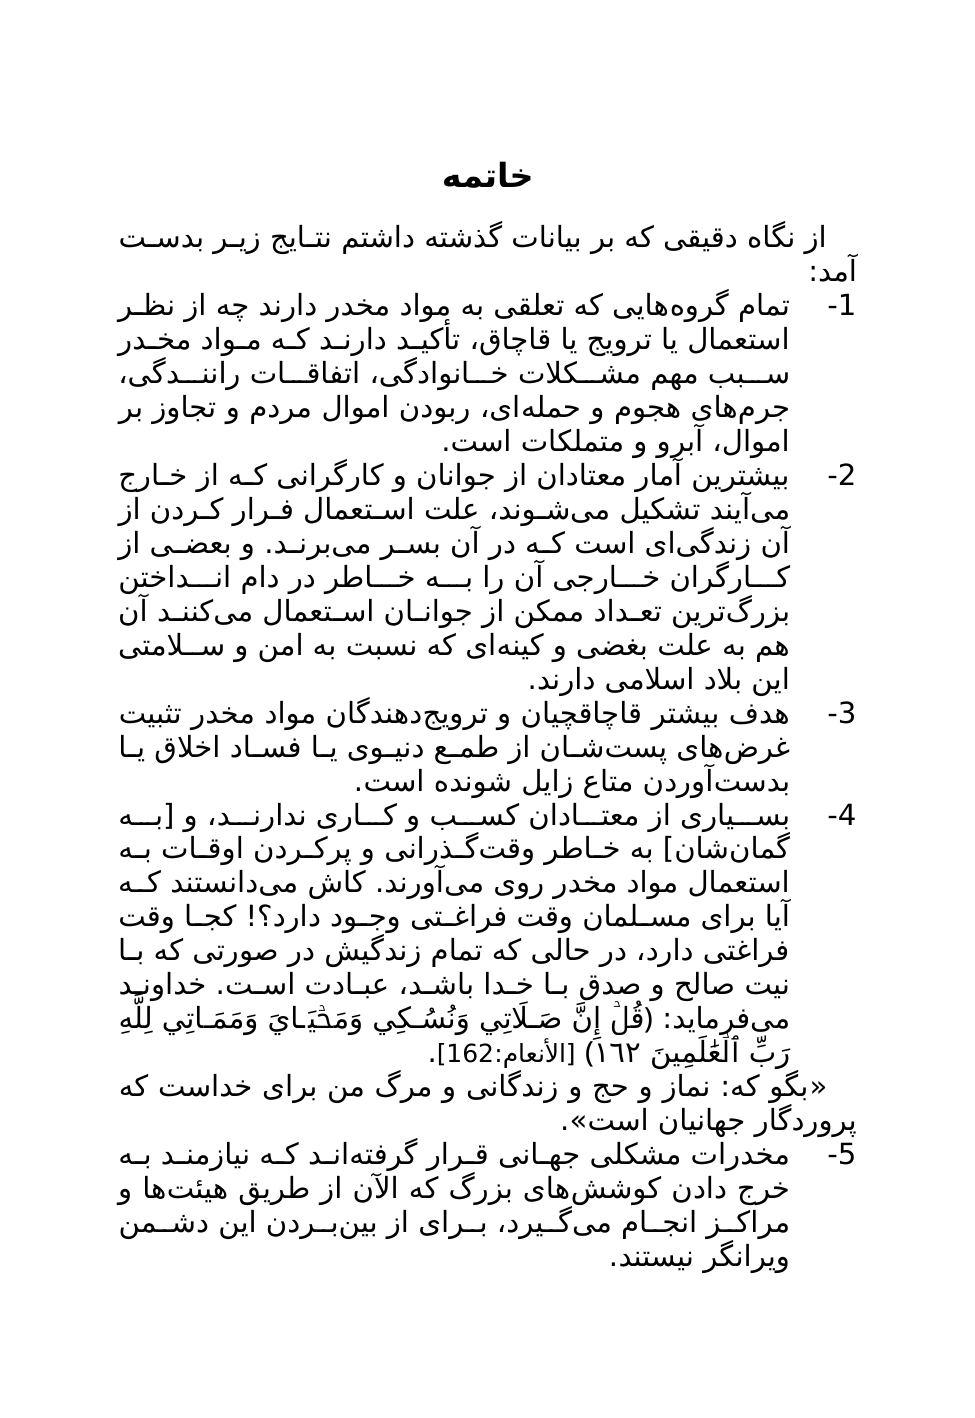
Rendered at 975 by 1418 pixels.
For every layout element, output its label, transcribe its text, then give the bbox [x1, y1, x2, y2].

text از نگاه دقیقی که بر بیانات گذشته داشتم نتایج زیر بدست آمد: [118, 221, 857, 288]
list بسیاری از معتادان کسب و کاری ندارند، و [به گمان‌شان] به خاطر وقت‌گذرانی و پرکردن اوقات به استعمال مواد مخدر روی می‌آورند. کاش می‌دانستند که آیا برای مسلمان وقت فراغتی وجود دارد؟! کجا وقت فراغتی دارد، در حالی که تمام زندگیش در صورتی که با نیت صالح و صدق با خدا باشد، عبادت است. خداوند می‌فرماید: ﴿قُلۡ إِنَّ صَلَاتِي وَنُسُكِي وَمَحۡيَايَ وَمَمَاتِي لِلَّهِ رَبِّ ٱلۡعَٰلَمِينَ ١٦٢﴾ [الأنعام:162]. [118, 798, 827, 1069]
text «بگو که: نماز و حج و زندگانی و مرگ من برای خداست که پروردگار جهانیان است». [118, 1069, 857, 1137]
list تمام گروه‌هایی که تعلقی به مواد مخدر دارند چه از نظر استعمال یا ترویج یا قاچاق، تأکید دارند که مواد مخدر سبب مهم مشکلات خانوادگی، اتفاقات رانندگی، جرم‌های هجوم و حمله‌ای، ربودن اموال مردم و تجاوز بر اموال، آبرو و متملکات است. [118, 288, 827, 458]
text خاتمه [118, 157, 857, 196]
list بیشترین آمار معتادان از جوانان و کارگرانی که از خارج می‌آیند تشکیل می‌شوند، علت استعمال فرار کردن از آن زندگی‌ای است که در آن بسر می‌برند. و بعضی از کارگران خارجی آن را به خاطر در دام انداختن بزرگ‌ترین تعداد ممکن از جوانان استعمال می‌کنند آن هم به علت بغضی و کینه‌ای که نسبت به امن و سلامتی این بلاد اسلامی دارند. [118, 458, 827, 696]
list مخدرات مشکلی جهانی قرار گرفته‌اند که نیازمند به خرج دادن کوشش‌های بزرگ که الآن از طریق هیئت‌ها و مراکز انجام می‌گیرد، برای از بین‌بردن این دشمن ویرانگر نیستند. [118, 1137, 827, 1273]
list هدف بیشتر قاچاقچیان و ترویج‌دهندگان مواد مخدر تثبیت غرض‌های پست‌شان از طمع دنیوی یا فساد اخلاق یا بدست‌آوردن متاع زایل شونده است. [118, 696, 827, 798]
